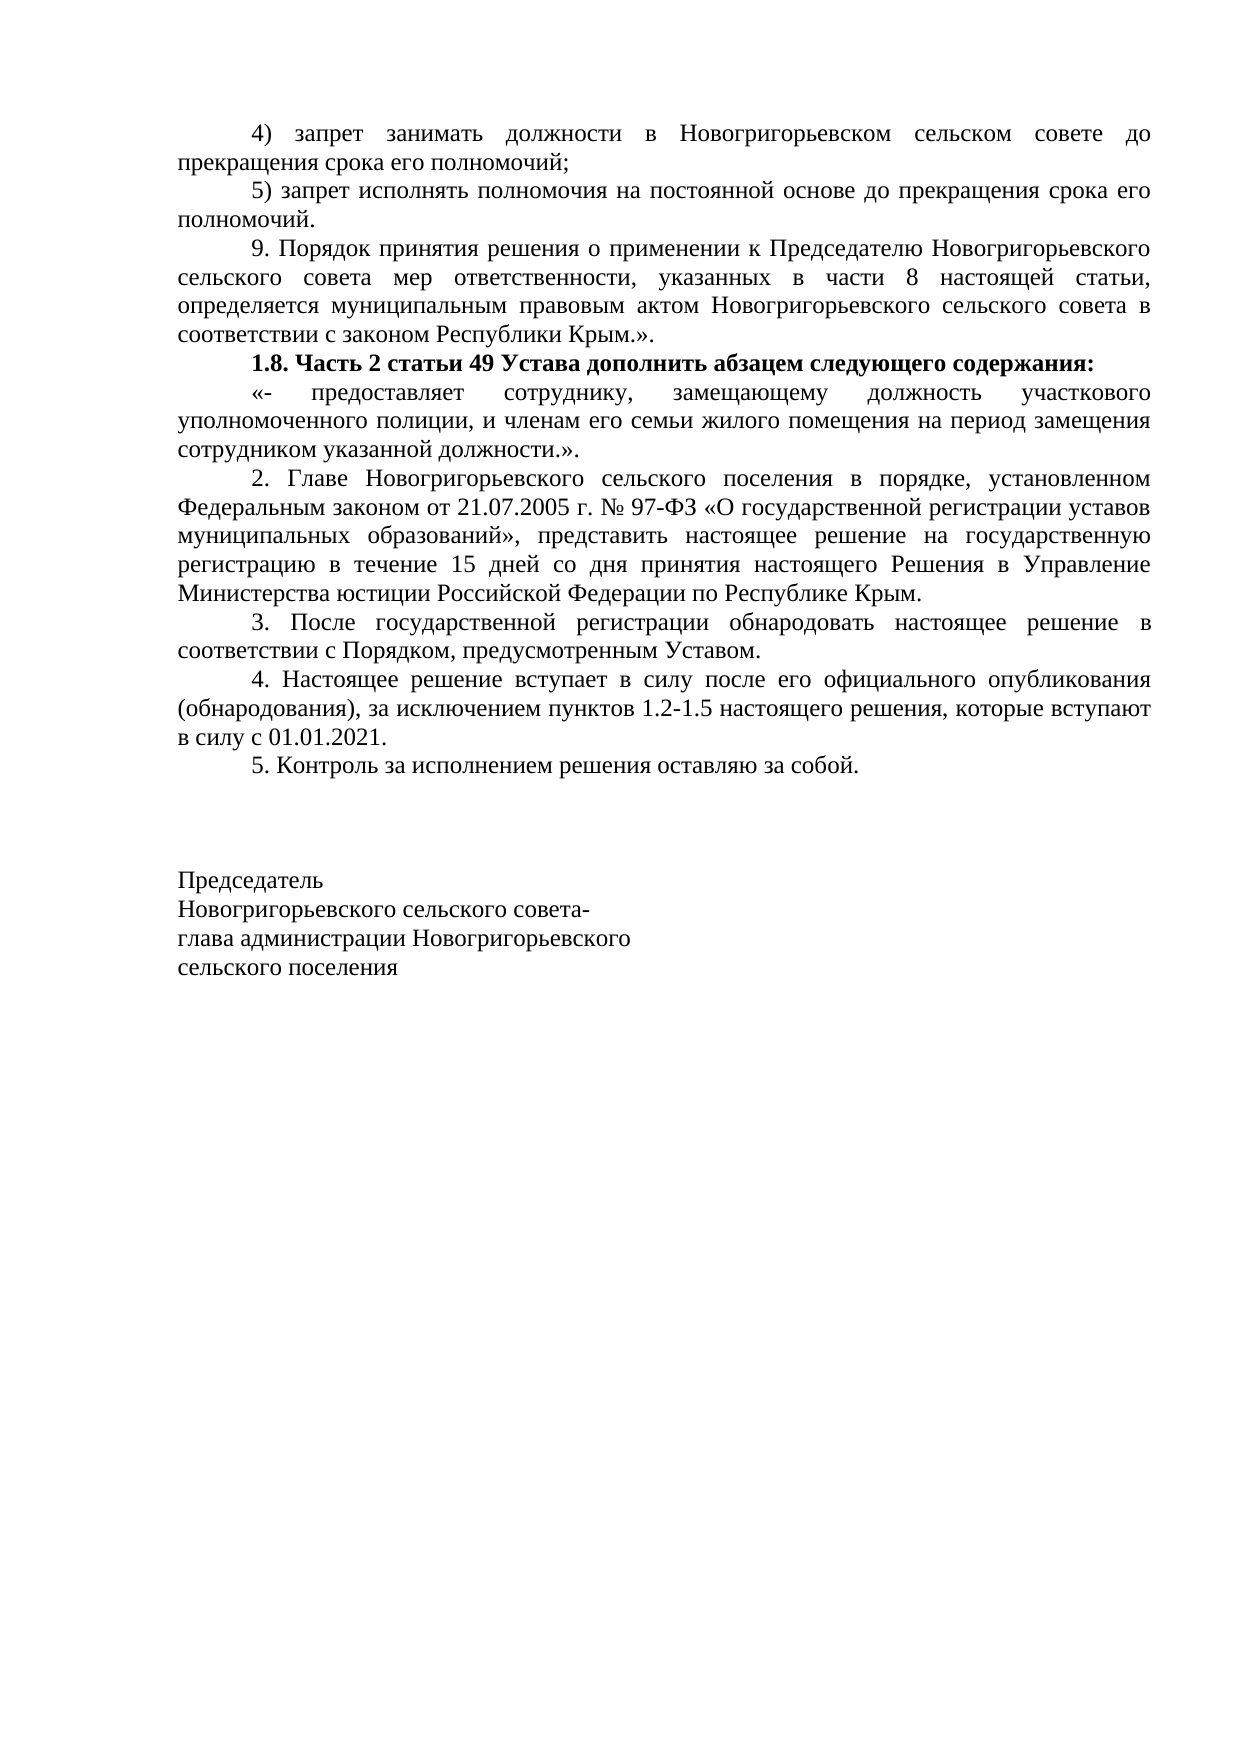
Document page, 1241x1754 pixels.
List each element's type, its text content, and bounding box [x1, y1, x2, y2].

text 9. Порядок принятия решения о применении к Председателю Новогригорьевского сельского совета мер ответственности, указанных в части 8 настоящей статьи, определяется муниципальным правовым актом Новогригорьевского сельского совета в соответствии с законом Республики Крым.». [177, 233, 1152, 348]
text 1.8. Часть 2 статьи 49 Устава дополнить абзацем следующего содержания: [177, 348, 1152, 377]
text 2. Главе Новогригорьевского сельского поселения в порядке, установленном Федеральным законом от 21.07.2005 г. № 97-ФЗ «О государственной регистрации уставов муниципальных образований», представить настоящее решение на государственную регистрацию в течение 15 дней со дня принятия настоящего Решения в Управление Министерства юстиции Российской Федерации по Республике Крым. [177, 463, 1152, 607]
text глава администрации Новогригорьевского [177, 923, 1152, 952]
text сельского поселения [177, 952, 1152, 981]
text «- предоставляет сотруднику, замещающему должность участкового уполномоченного полиции, и членам его семьи жилого помещения на период замещения сотрудником указанной должности.». [177, 377, 1152, 463]
text 3. После государственной регистрации обнародовать настоящее решение в соответствии с Порядком, предусмотренным Уставом. [177, 607, 1152, 664]
text Председатель [177, 866, 1152, 894]
text 5) запрет исполнять полномочия на постоянной основе до прекращения срока его полномочий. [177, 176, 1152, 233]
text 4. Настоящее решение вступает в силу после его официального опубликования (обнародования), за исключением пунктов 1.2-1.5 настоящего решения, которые вступают в силу с 01.01.2021. [177, 664, 1152, 751]
text 5. Контроль за исполнением решения оставляю за собой. [177, 751, 1152, 779]
text Новогригорьевского сельского совета- [177, 894, 1152, 923]
text 4) запрет занимать должности в Новогригорьевском сельском совете до прекращения срока его полномочий; [177, 118, 1152, 176]
